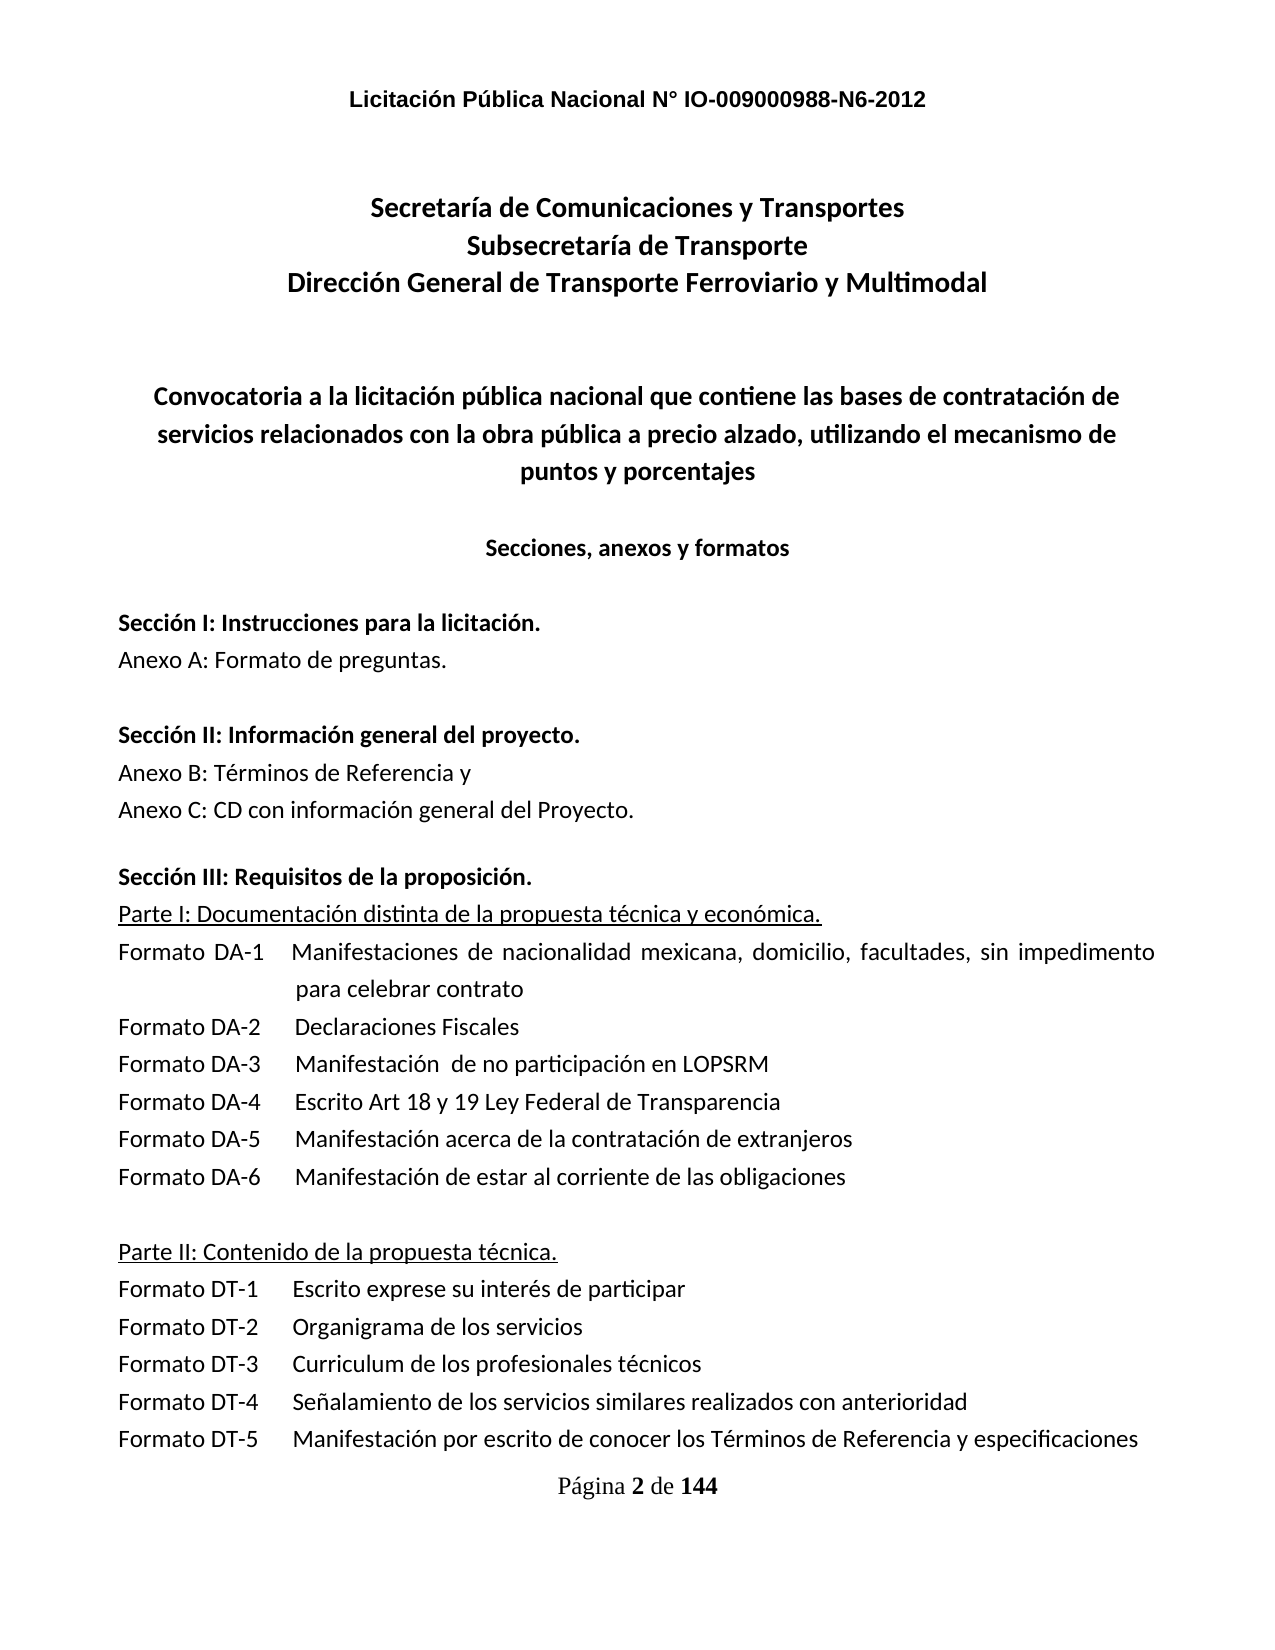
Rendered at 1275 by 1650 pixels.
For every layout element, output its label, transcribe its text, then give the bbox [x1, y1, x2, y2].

text Dirección General de Transporte Ferroviario y Multimodal [118, 262, 1157, 300]
text Formato DT-3 Curriculum de los profesionales técnicos [118, 1341, 1157, 1379]
text Formato DT-2 Organigrama de los servicios [118, 1304, 1157, 1341]
text Formato DA-1 Manifestaciones de nacionalidad mexicana, domicilio, facultades, sin impedimento para celebrar contrato [118, 929, 1157, 1004]
subtitle Convocatoria a la licitación pública nacional que contiene las bases de contratación de servicios relacionados con la obra pública a precio alzado, utilizando el mecanismo de puntos y porcentajes [118, 375, 1157, 487]
text Parte I: Documentación distinta de la propuesta técnica y económica. [118, 891, 1157, 929]
text Anexo A: Formato de preguntas. [118, 637, 1157, 675]
text Formato DA-2 Declaraciones Fiscales [118, 1004, 1157, 1041]
text Sección I: Instrucciones para la licitación. [118, 600, 1157, 637]
text Formato DA-6 Manifestación de estar al corriente de las obligaciones [118, 1154, 1157, 1191]
text Formato DT-5 Manifestación por escrito de conocer los Términos de Referencia y especificaciones [118, 1416, 1157, 1454]
text Sección III: Requisitos de la proposición. [118, 854, 1157, 891]
text Formato DA-5 Manifestación acerca de la contratación de extranjeros [118, 1116, 1157, 1154]
text Formato DA-4 Escrito Art 18 y 19 Ley Federal de Transparencia [118, 1079, 1157, 1116]
text Formato DA-3 Manifestación de no participación en LOPSRM [118, 1041, 1157, 1079]
text Parte II: Contenido de la propuesta técnica. [118, 1229, 1157, 1266]
text Secciones, anexos y formatos [118, 525, 1157, 562]
text Subsecretaría de Transporte [118, 225, 1157, 262]
text Formato DT-4 Señalamiento de los servicios similares realizados con anterioridad [118, 1379, 1157, 1416]
text Anexo C: CD con información general del Proyecto. [118, 787, 1157, 825]
text Anexo B: Términos de Referencia y [118, 750, 1157, 787]
text Formato DT-1 Escrito exprese su interés de participar [118, 1266, 1157, 1304]
text Sección II: Información general del proyecto. [118, 712, 1157, 750]
text Secretaría de Comunicaciones y Transportes [118, 187, 1157, 225]
